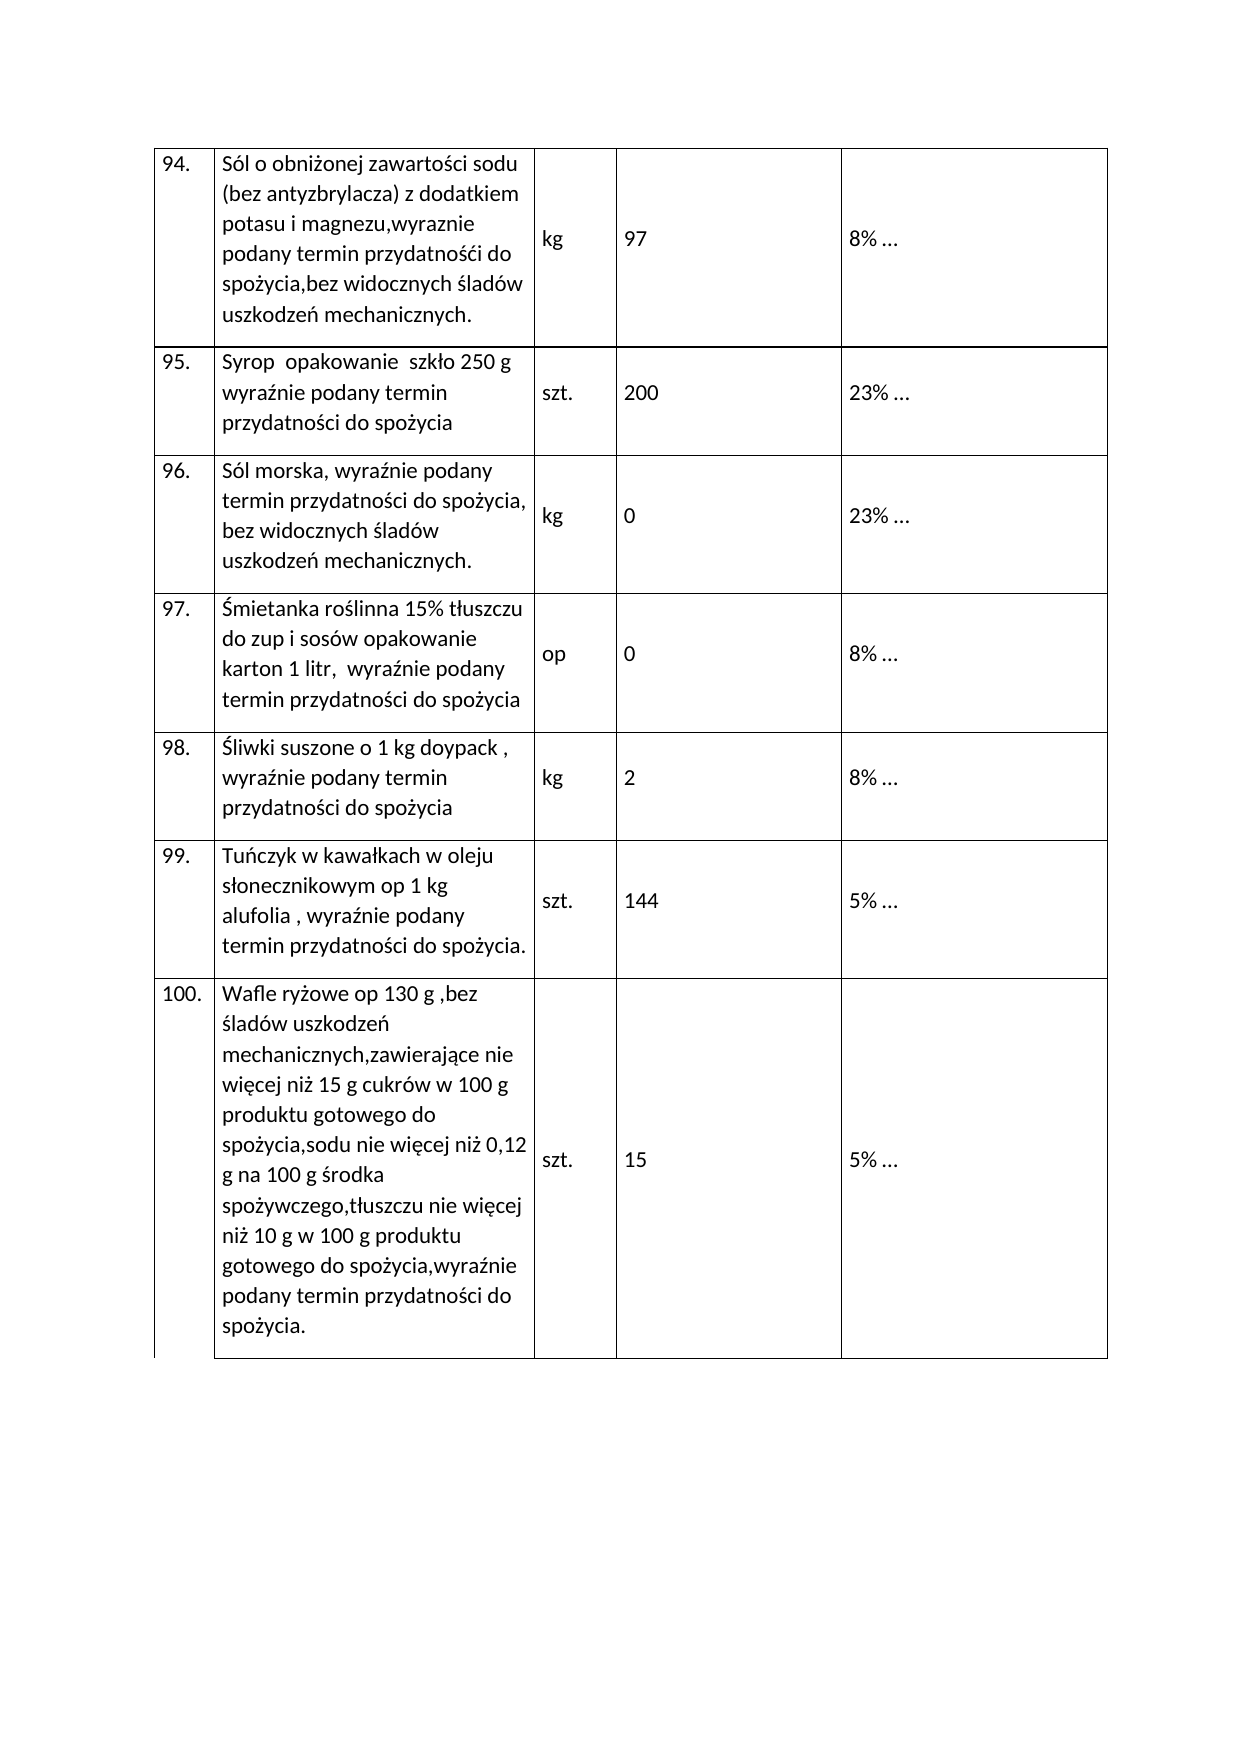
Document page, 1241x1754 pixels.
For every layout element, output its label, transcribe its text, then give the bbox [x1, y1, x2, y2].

table_cell kg [535, 733, 616, 840]
table_cell 98. [155, 733, 214, 840]
table_cell kg [535, 456, 616, 593]
table_cell 23% … [842, 348, 1107, 455]
table_cell Sól o obniżonej zawartości sodu (bez antyzbrylacza) z dodatkiem potasu i magnezu,wyraznie podany termin przydatnośći do spożycia,bez widocznych śladów uszkodzeń mechanicznych. [215, 149, 534, 346]
table_cell Śliwki suszone o 1 kg doypack , wyraźnie podany termin przydatności do spożycia [215, 733, 534, 840]
table_cell 200 [617, 348, 841, 455]
table_cell 100. [155, 979, 214, 1358]
table_cell 0 [617, 594, 841, 732]
table_cell Tuńczyk w kawałkach w oleju słonecznikowym op 1 kg alufolia , wyraźnie podany termin przydatności do spożycia. [215, 841, 534, 978]
table_cell op [535, 594, 616, 732]
table_cell 95. [155, 348, 214, 455]
table_cell szt. [535, 979, 616, 1358]
table_cell Śmietanka roślinna 15% tłuszczu do zup i sosów opakowanie karton 1 litr, wyraźnie podany termin przydatności do spożycia [215, 594, 534, 732]
table_cell 0 [617, 456, 841, 593]
table_cell 144 [617, 841, 841, 978]
table_cell Syrop opakowanie szkło 250 g wyraźnie podany termin przydatności do spożycia [215, 348, 534, 455]
table_cell 96. [155, 456, 214, 593]
table_cell 23% … [842, 456, 1107, 593]
table_cell 8% … [842, 594, 1107, 732]
table_cell 97 [617, 149, 841, 346]
table_cell 5% … [842, 979, 1107, 1358]
table_cell szt. [535, 841, 616, 978]
table_cell 8% … [842, 733, 1107, 840]
table_cell Wafle ryżowe op 130 g ,bez śladów uszkodzeń mechanicznych,zawierające nie więcej niż 15 g cukrów w 100 g produktu gotowego do spożycia,sodu nie więcej niż 0,12 g na 100 g środka spożywczego,tłuszczu nie więcej niż 10 g w 100 g produktu gotowego do spożycia,wyraźnie podany termin przydatności do spożycia. [215, 979, 534, 1358]
table_cell Sól morska, wyraźnie podany termin przydatności do spożycia, bez widocznych śladów uszkodzeń mechanicznych. [215, 456, 534, 593]
table_cell 99. [155, 841, 214, 978]
table_cell 97. [155, 594, 214, 732]
table_cell szt. [535, 348, 616, 455]
table_cell kg [535, 149, 616, 346]
table_cell 5% … [842, 841, 1107, 978]
table_cell 94. [155, 149, 214, 346]
table_cell 15 [617, 979, 841, 1358]
table_cell 8% … [842, 149, 1107, 346]
table_cell 2 [617, 733, 841, 840]
